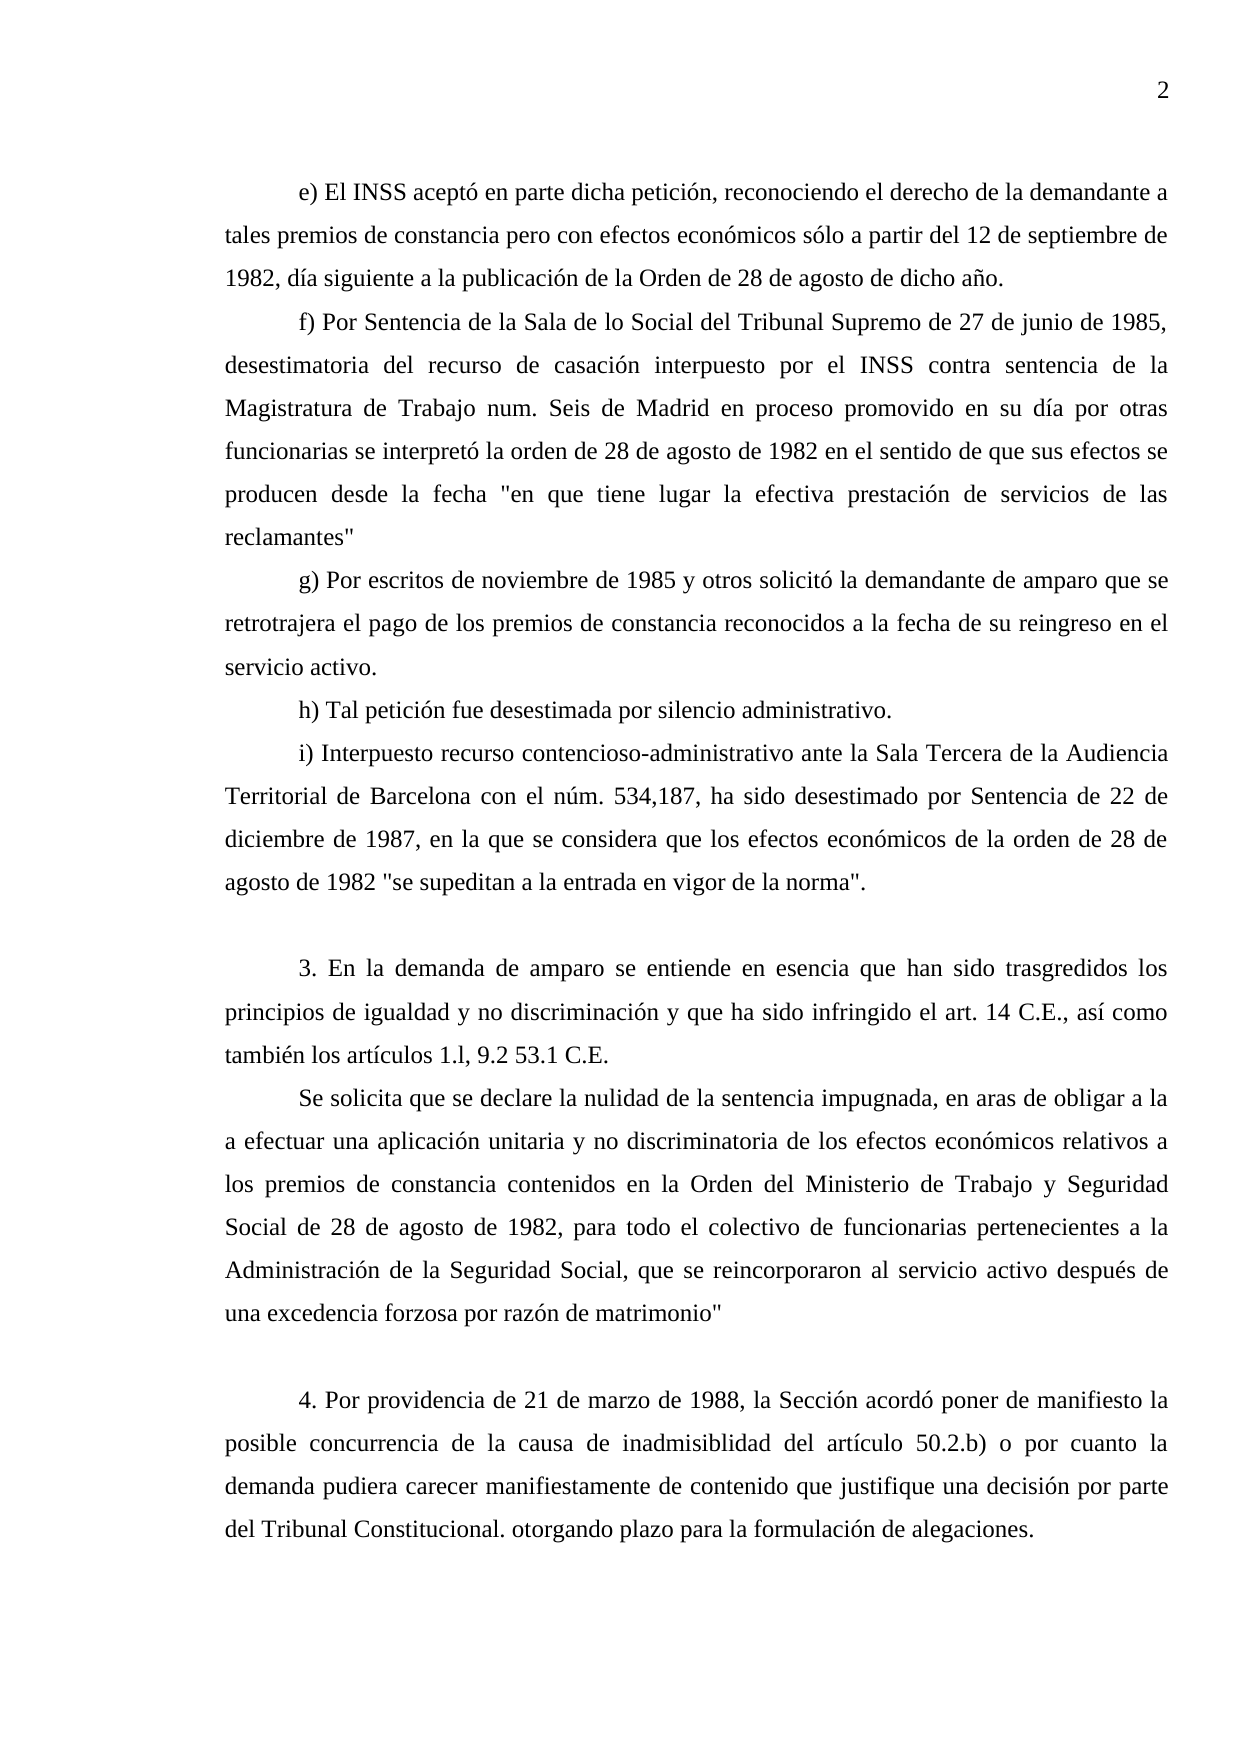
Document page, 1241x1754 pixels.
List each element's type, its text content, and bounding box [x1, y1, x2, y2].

text g) Por escritos de noviembre de 1985 y otros solicitó la demandante de amparo que se retrotrajera el pago de los premios de constancia reconocidos a la fecha de su reingreso en el servicio activo. [224, 565, 1169, 680]
text f) Por Sentencia de la Sala de lo Social del Tribunal Supremo de 27 de junio de 1985, desestimatoria del recurso de casación interpuesto por el INSS contra sentencia de la Magistratura de Trabajo num. Seis de Madrid en proceso promovido en su día por otras funcionarias se interpretó la orden de 28 de agosto de 1982 en el sentido de que sus efectos se producen desde la fecha "en que tiene lugar la efectiva prestación de servicios de las reclamantes" [224, 307, 1169, 551]
text 3. En la demanda de amparo se entiende en esencia que han sido trasgredidos los principios de igualdad y no discriminación y que ha sido infringido el art. 14 C.E., así como también los artículos 1.l, 9.2 53.1 C.E. [224, 953, 1169, 1068]
text i) Interpuesto recurso contencioso-administrativo ante la Sala Tercera de la Audiencia Territorial de Barcelona con el núm. 534,187, ha sido desestimado por Sentencia de 22 de diciembre de 1987, en la que se considera que los efectos económicos de la orden de 28 de agosto de 1982 "se supeditan a la entrada en vigor de la norma". [224, 738, 1169, 896]
text e) El INSS aceptó en parte dicha petición, reconociendo el derecho de la demandante a tales premios de constancia pero con efectos económicos sólo a partir del 12 de septiembre de 1982, día siguiente a la publicación de la Orden de 28 de agosto de dicho año. [224, 177, 1169, 292]
text 4. Por providencia de 21 de marzo de 1988, la Sección acordó poner de manifiesto la posible concurrencia de la causa de inadmisiblidad del artículo 50.2.b) o por cuanto la demanda pudiera carecer manifiestamente de contenido que justifique una decisión por parte del Tribunal Constitucional. otorgando plazo para la formulación de alegaciones. [224, 1385, 1169, 1543]
text Se solicita que se declare la nulidad de la sentencia impugnada, en aras de obligar a la a efectuar una aplicación unitaria y no discriminatoria de los efectos económicos relativos a los premios de constancia contenidos en la Orden del Ministerio de Trabajo y Seguridad Social de 28 de agosto de 1982, para todo el colectivo de funcionarias pertenecientes a la Administración de la Seguridad Social, que se reincorporaron al servicio activo después de una excedencia forzosa por razón de matrimonio" [224, 1083, 1169, 1327]
text h) Tal petición fue desestimada por silencio administrativo. [224, 695, 1169, 723]
